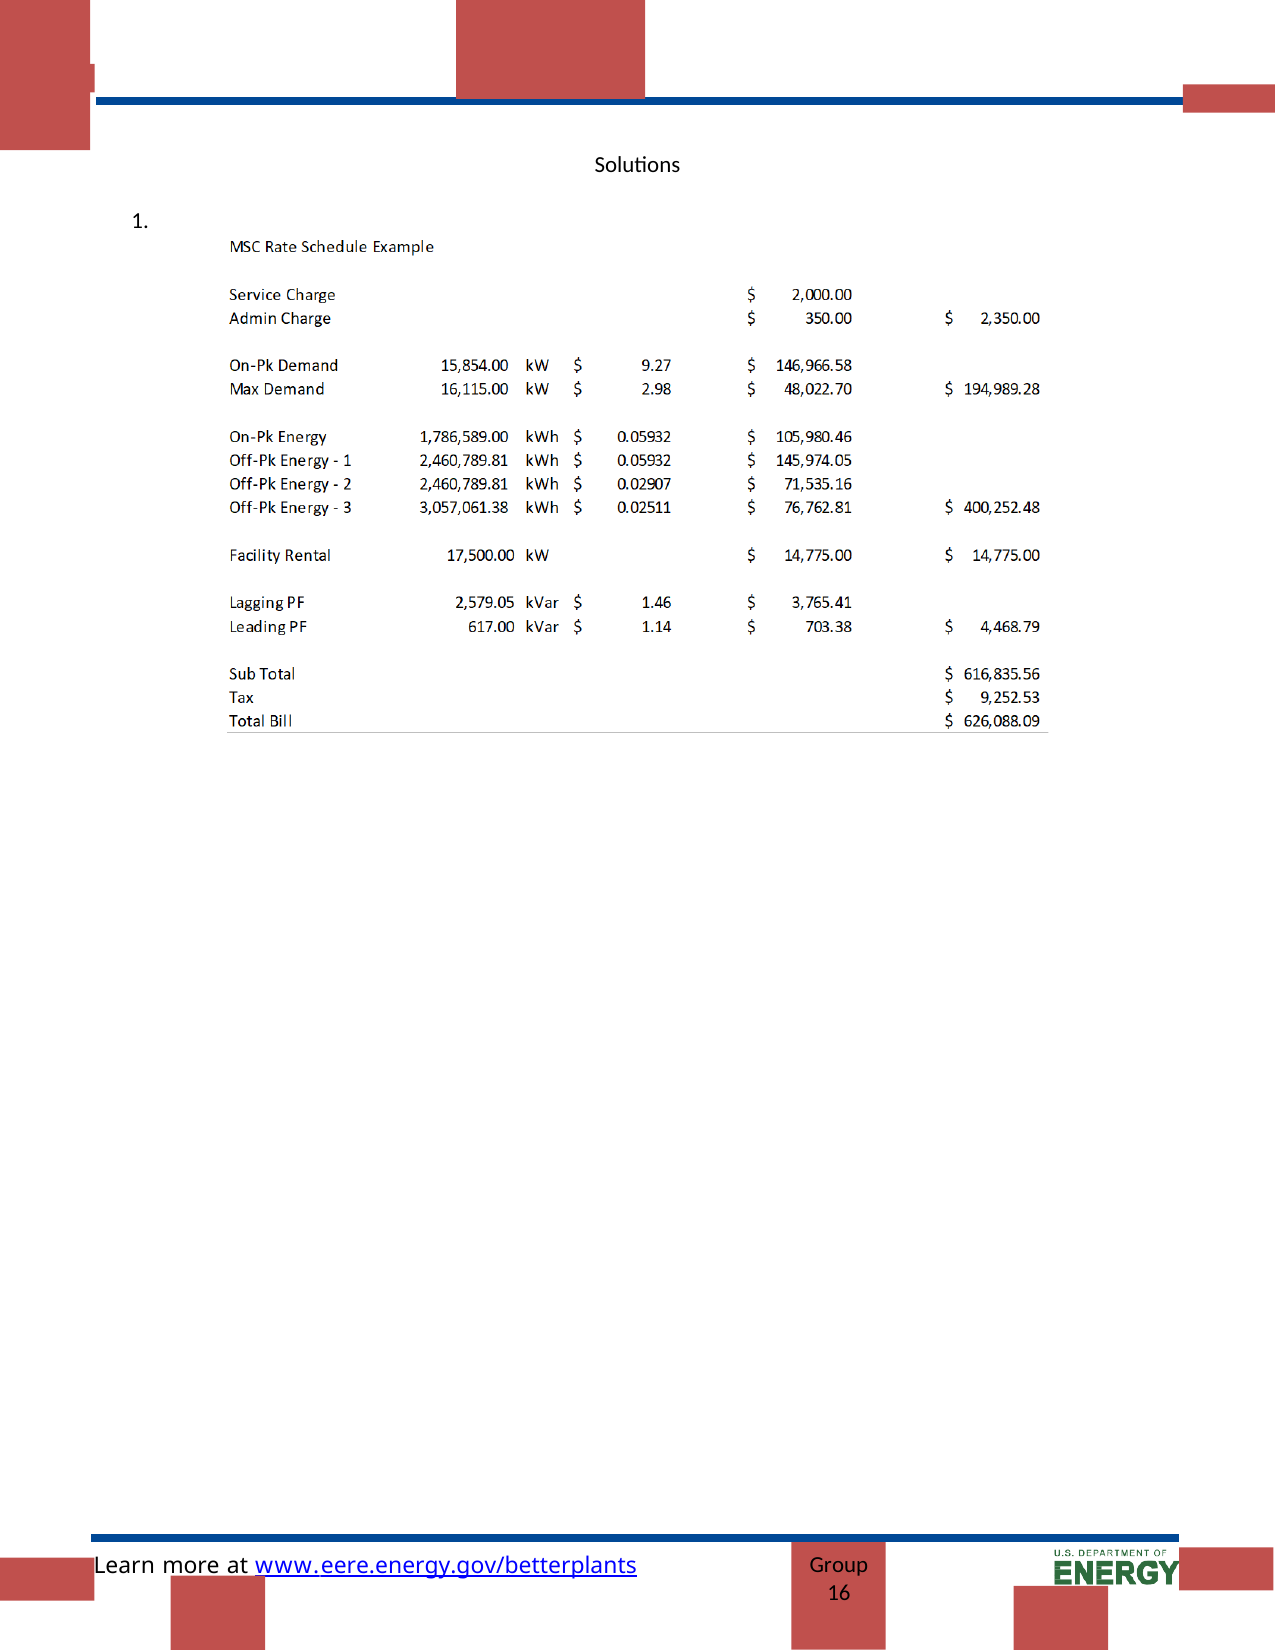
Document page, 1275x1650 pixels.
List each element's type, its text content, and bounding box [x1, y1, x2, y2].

picture [225, 234, 1049, 733]
text Solutions [94, 150, 1181, 178]
picture [1050, 1545, 1184, 1589]
